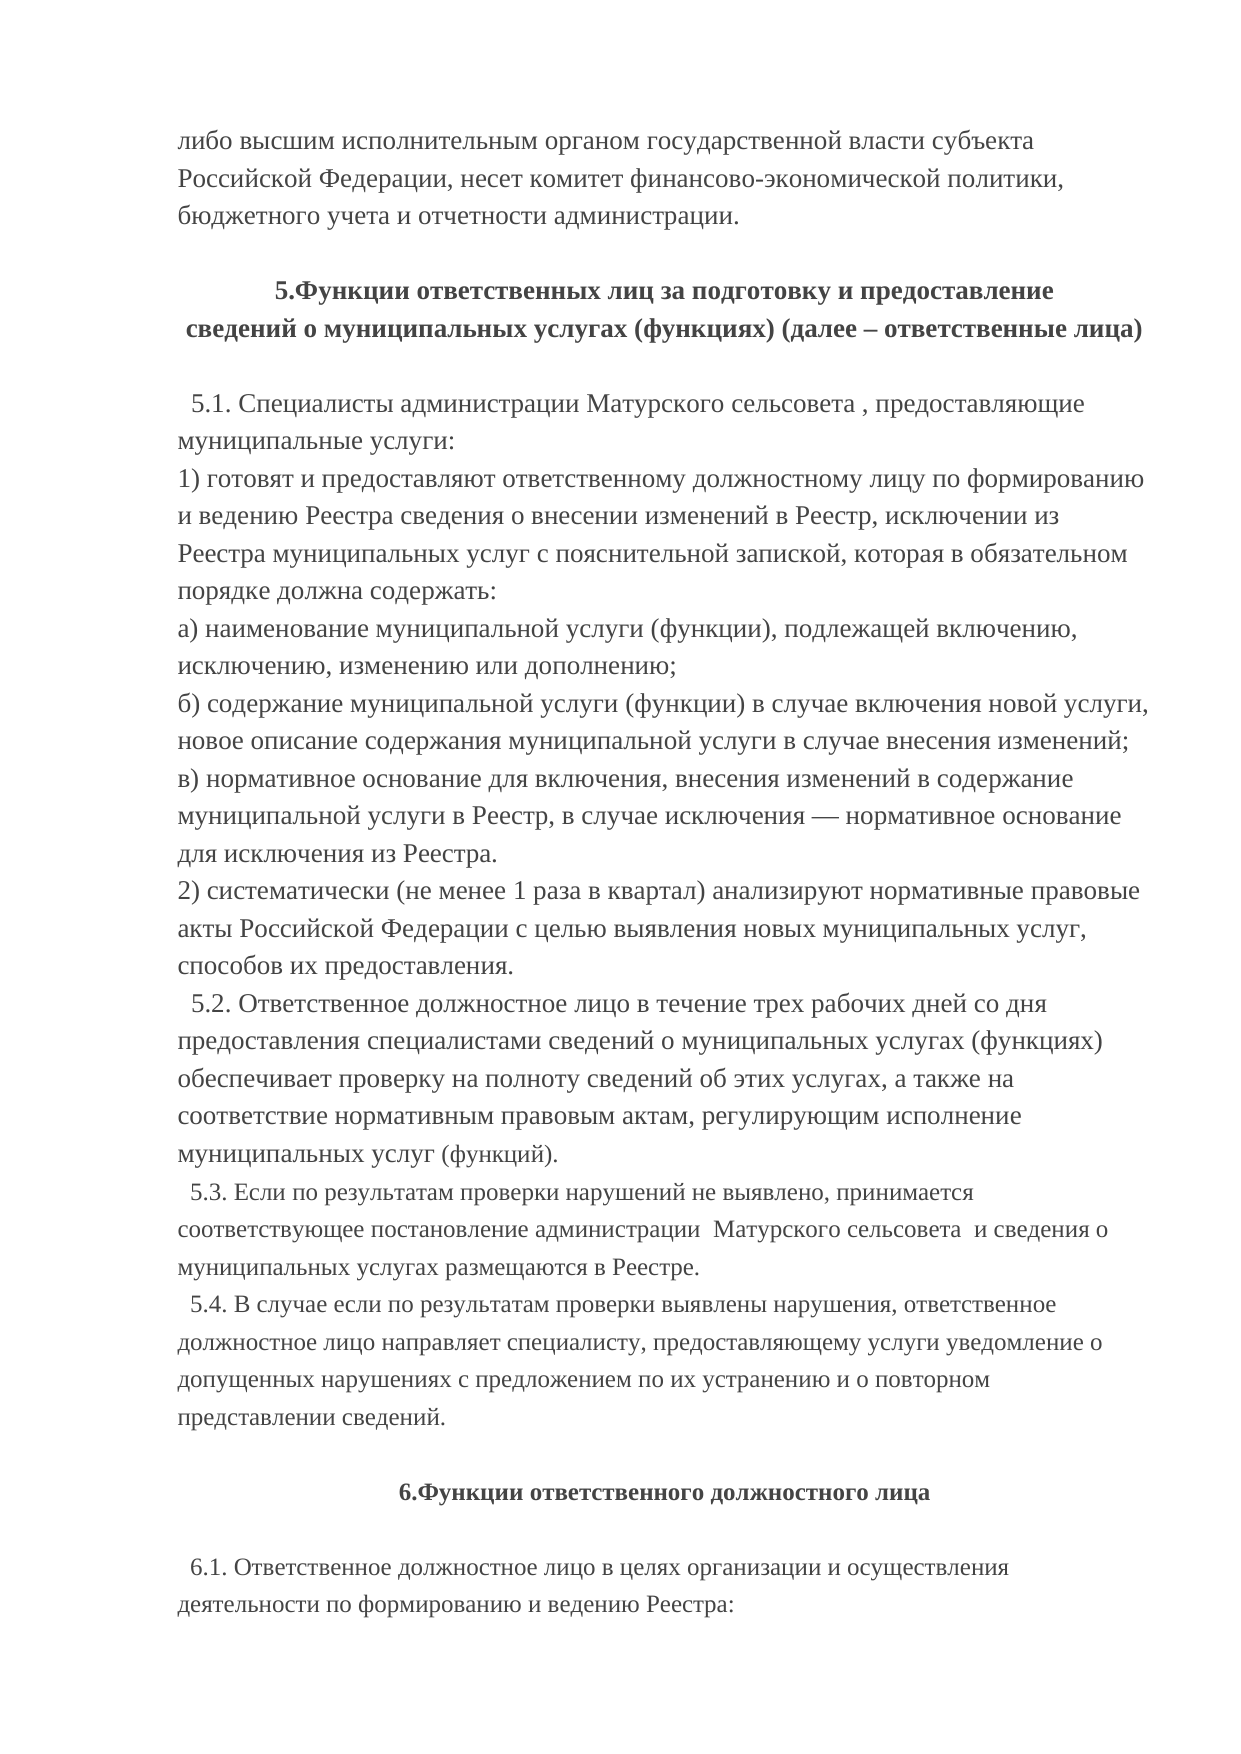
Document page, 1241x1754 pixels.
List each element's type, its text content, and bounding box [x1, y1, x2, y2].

text 5.2. Ответственное должностное лицо в течение трех рабочих дней со дня предоставления специалистами сведений о муниципальных услугах (функциях) обеспечивает проверку на полноту сведений об этих услугах, а также на соответствие нормативным правовым актам, регулирующим исполнение муниципальных услуг (функций). [177, 981, 1152, 1168]
text 1) готовят и предоставляют ответственному должностному лицу по формированию и ведению Реестра сведения о внесении изменений в Реестр, исключении из Реестра муниципальных услуг с пояснительной запиской, которая в обязательном порядке должна содержать: [177, 456, 1152, 606]
text а) наименование муниципальной услуги (функции), подлежащей включению, исключению, изменению или дополнению; [177, 606, 1152, 681]
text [177, 118, 1152, 231]
text 6.Функции ответственного должностного лица [177, 1468, 1152, 1506]
text б) содержание муниципальной услуги (функции) в случае включения новой услуги, новое описание содержания муниципальной услуги в случае внесения изменений; [177, 681, 1152, 756]
text сведений о муниципальных услугах (функциях) (далее – ответственные лица) [177, 306, 1152, 343]
text 6.1. Ответственное должностное лицо в целях организации и осуществления деятельности по формированию и ведению Реестра: [177, 1543, 1152, 1618]
text в) нормативное основание для включения, внесения изменений в содержание муниципальной услуги в Реестр, в случае исключения — нормативное основание для исключения из Реестра. [177, 756, 1152, 868]
text 2) систематически (не менее 1 раза в квартал) анализируют нормативные правовые акты Российской Федерации с целью выявления новых муниципальных услуг, способов их предоставления. [177, 868, 1152, 981]
text 5.4. В случае если по результатам проверки выявлены нарушения, ответственное должностное лицо направляет специалисту, предоставляющему услуги уведомление о допущенных нарушениях с предложением по их устранению и о повторном представлении сведений. [177, 1281, 1152, 1431]
text 5.Функции ответственных лиц за подготовку и предоставление [177, 268, 1152, 306]
text 5.3. Если по результатам проверки нарушений не выявлено, принимается соответствующее постановление администрации Матурского сельсовета и сведения о муниципальных услугах размещаются в Реестре. [177, 1168, 1152, 1281]
text 5.1. Специалисты администрации Матурского сельсовета , предоставляющие муниципальные услуги: [177, 381, 1152, 456]
